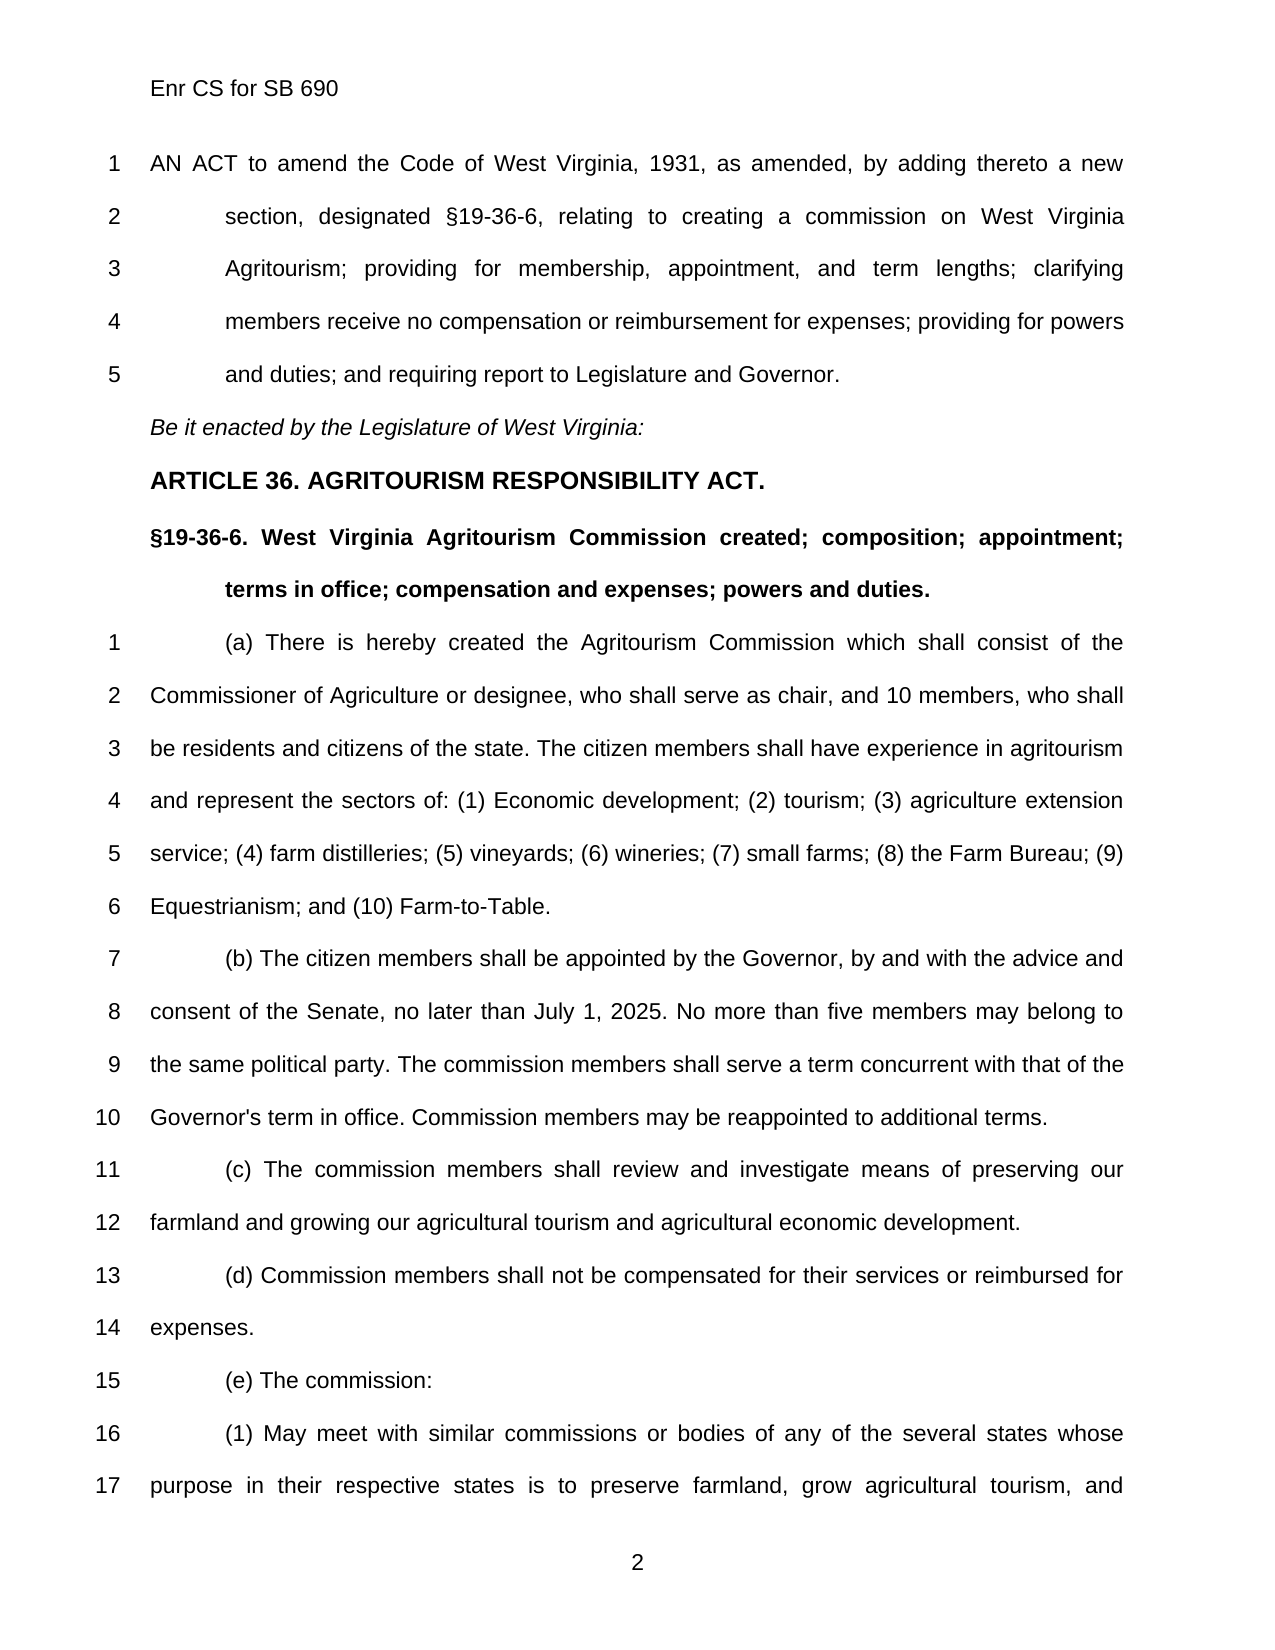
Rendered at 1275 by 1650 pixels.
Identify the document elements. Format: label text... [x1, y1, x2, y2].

title AN ACT to amend the Code of West Virginia, 1931, as amended, by adding thereto a new section, designated §19-36-6, relating to creating a commission on West Virginia Agritourism; providing for membership, appointment, and term lengths; clarifying members receive no compensation or reimbursement for expenses; providing for powers and duties; and requiring report to Legislature and Governor. [150, 150, 1125, 387]
subtitle §19-36-6. West Virginia Agritourism Commission created; composition; appointment; terms in office; compensation and expenses; powers and duties. [150, 524, 1125, 603]
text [150, 1420, 1125, 1499]
subtitle Article 36. Agritourism rESPONSIBILITY ACT. [150, 466, 1125, 495]
text Be it enacted by the Legislature of West Virginia: [150, 413, 1125, 440]
text (c) The commission members shall review and investigate means of preserving our farmland and growing our agricultural tourism and agricultural economic development. [150, 1156, 1125, 1235]
text (a) There is hereby created the Agritourism Commission which shall consist of the Commissioner of Agriculture or designee, who shall serve as chair, and 10 members, who shall be residents and citizens of the state. The citizen members shall have experience in agritourism and represent the sectors of: (1) Economic development; (2) tourism; (3) agriculture extension service; (4) farm distilleries; (5) vineyards; (6) wineries; (7) small farms; (8) the Farm Bureau; (9) Equestrianism; and (10) Farm-to-Table. [150, 629, 1125, 919]
text (e) The commission: [150, 1367, 1125, 1393]
text (d) Commission members shall not be compensated for their services or reimbursed for expenses. [150, 1262, 1125, 1341]
text (b) The citizen members shall be appointed by the Governor, by and with the advice and consent of the Senate, no later than July 1, 2025. No more than five members may belong to the same political party. The commission members shall serve a term concurrent with that of the Governor's term in office. Commission members may be reappointed to additional terms. [150, 945, 1125, 1130]
